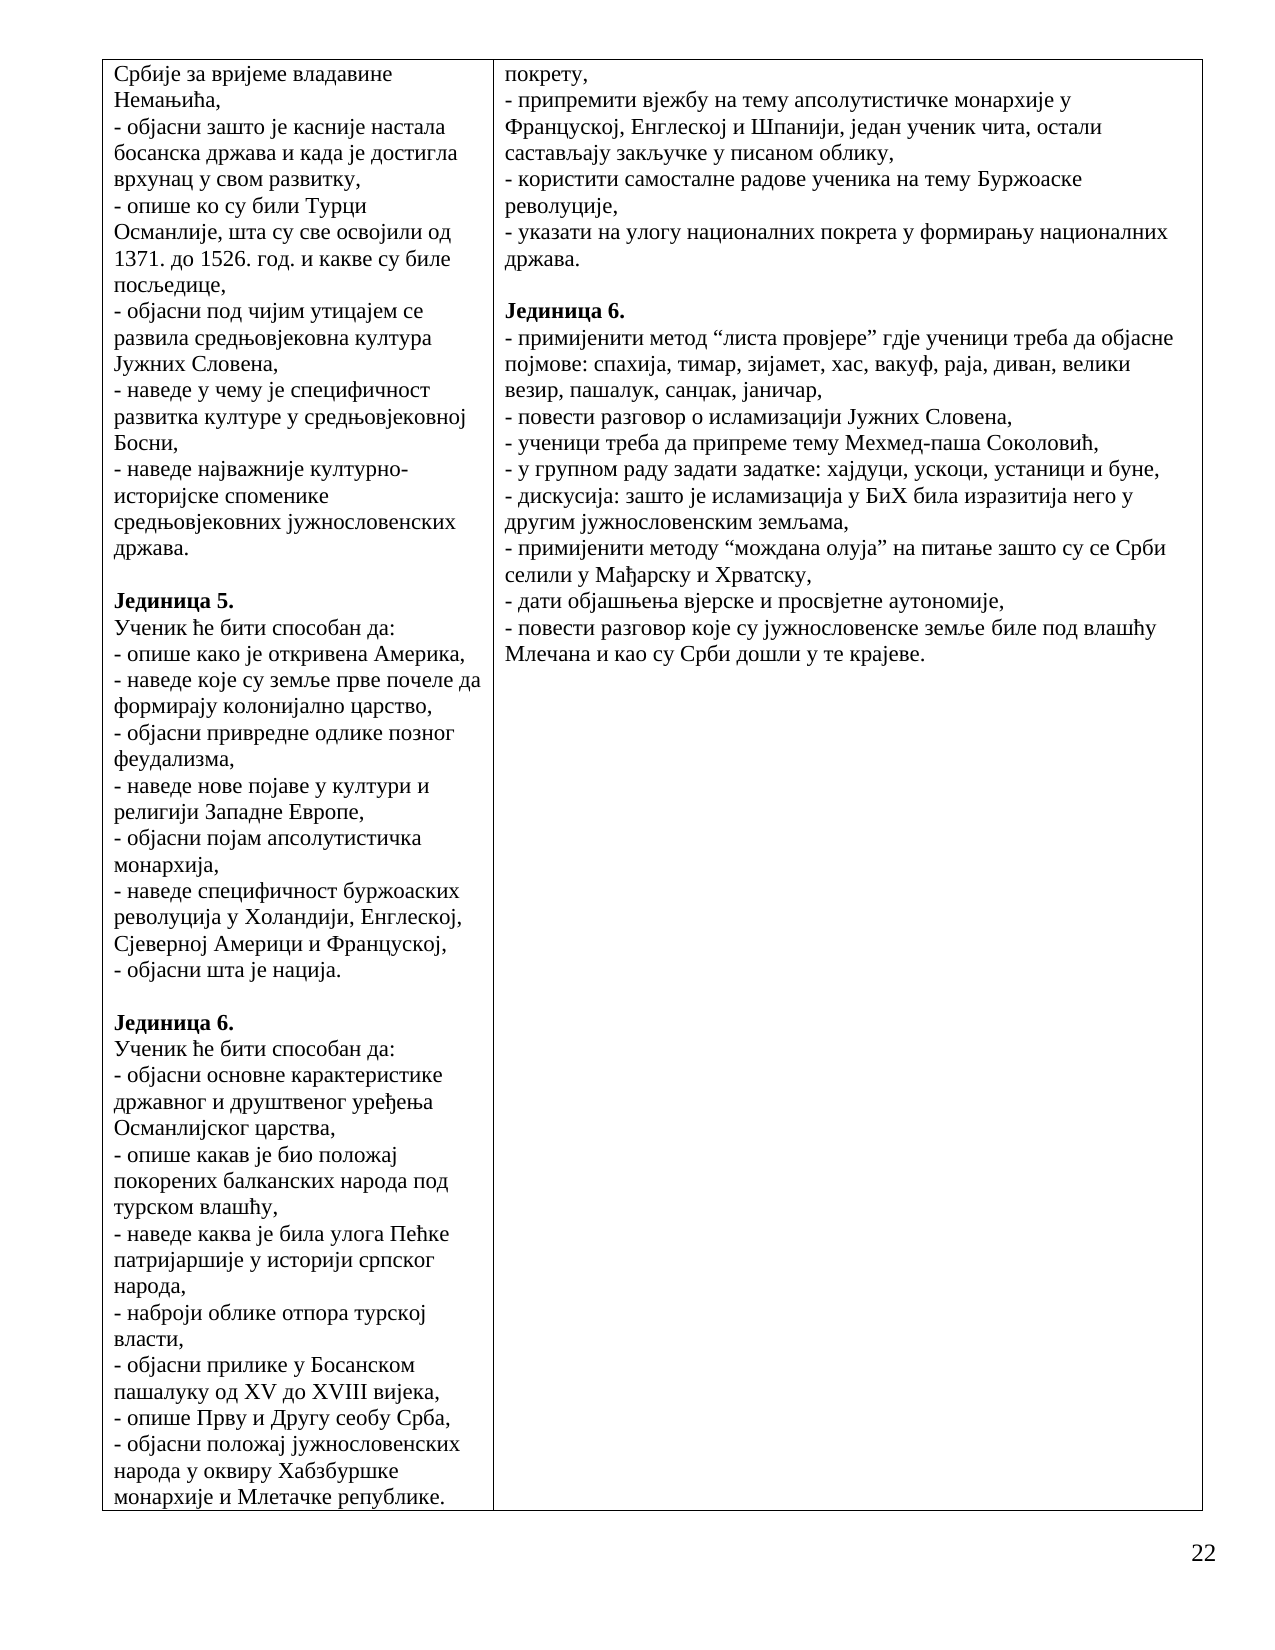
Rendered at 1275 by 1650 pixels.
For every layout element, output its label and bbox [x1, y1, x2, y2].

table_cell [103, 60, 493, 1509]
table_cell [494, 60, 1202, 1509]
